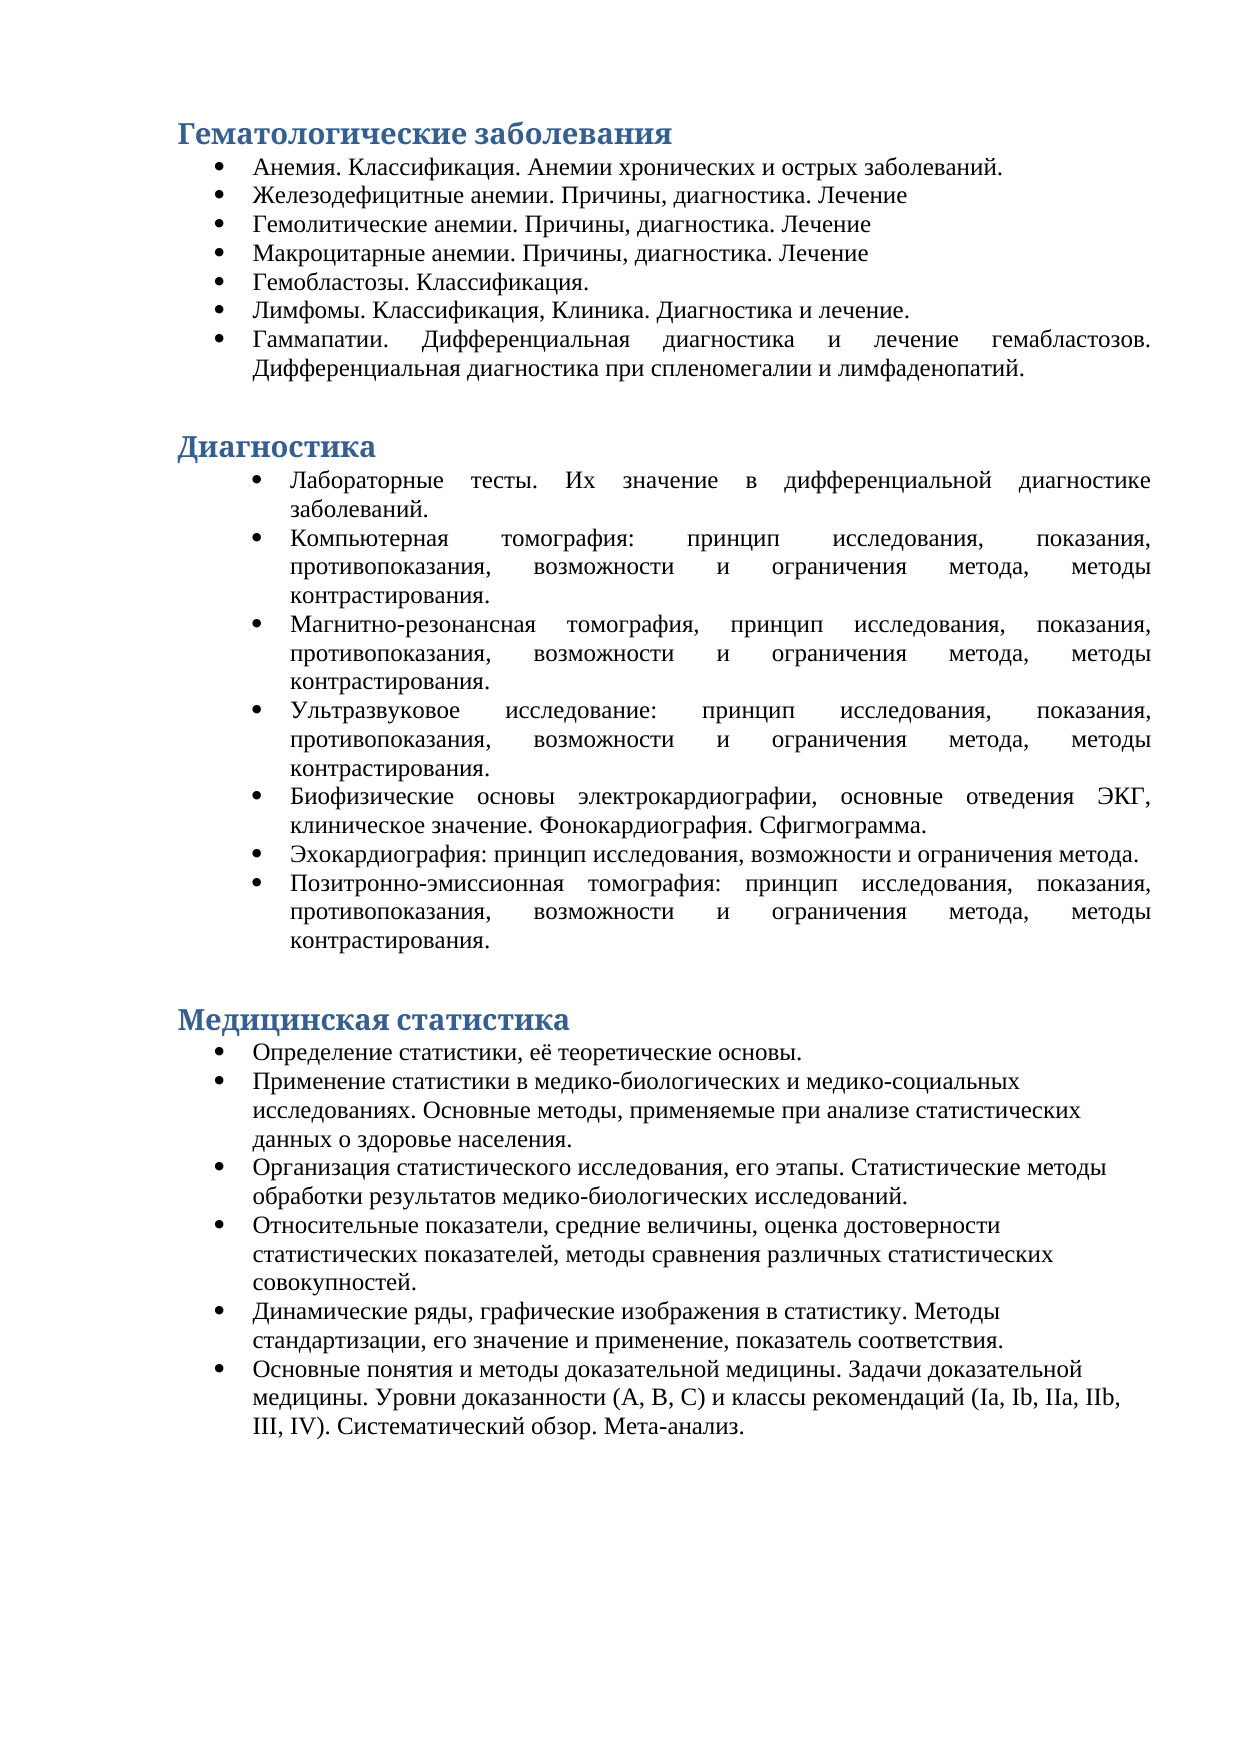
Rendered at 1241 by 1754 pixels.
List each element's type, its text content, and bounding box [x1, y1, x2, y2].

list Магнитно-резонансная томография, принцип исследования, показания, противопоказания, возможности и ограничения метода, методы контрастирования. [252, 609, 1152, 695]
list Гаммапатии. Дифференциальная диагностика и лечение гемабластозов. Дифференциальная диагностика при спленомегалии и лимфаденопатий. [215, 324, 1152, 382]
subtitle Диагностика [177, 432, 1152, 465]
list Позитронно-эмиссионная томография: принцип исследования, показания, противопоказания, возможности и ограничения метода, методы контрастирования. [252, 868, 1152, 954]
list Применение статистики в медико-биологических и медико-социальных исследованиях. Основные методы, применяемые при анализе статистических данных о здоровье населения. [215, 1066, 1152, 1152]
subtitle Гематологические заболевания [177, 118, 1152, 152]
list Анемия. Классификация. Анемии хронических и острых заболеваний. [215, 152, 1152, 180]
list Организация статистического исследования, его этапы. Статистические методы обработки результатов медико-биологических исследований. [215, 1152, 1152, 1210]
list Лабораторные тесты. Их значение в дифференциальной диагностике заболеваний. [252, 465, 1152, 523]
list Гемолитические анемии. Причины, диагностика. Лечение [215, 209, 1152, 238]
list Динамические ряды, графические изображения в статистику. Методы стандартизации, его значение и применение, показатель соответствия. [215, 1296, 1152, 1354]
subtitle Медицинская статистика [177, 1004, 1152, 1037]
list Лимфомы. Классификация, Клиника. Диагностика и лечение. [215, 295, 1152, 324]
list Ультразвуковое исследование: принцип исследования, показания, противопоказания, возможности и ограничения метода, методы контрастирования. [252, 695, 1152, 781]
list Эхокардиография: принцип исследования, возможности и ограничения метода. [252, 839, 1152, 868]
list Компьютерная томография: принцип исследования, показания, противопоказания, возможности и ограничения метода, методы контрастирования. [252, 523, 1152, 609]
list Относительные показатели, средние величины, оценка достоверности статистических показателей, методы сравнения различных статистических совокупностей. [215, 1210, 1152, 1296]
list Железодефицитные анемии. Причины, диагностика. Лечение [215, 180, 1152, 209]
list Биофизические основы электрокардиографии, основные отведения ЭКГ, клиническое значение. Фонокардиография. Сфигмограмма. [252, 781, 1152, 839]
list Гемобластозы. Классификация. [215, 267, 1152, 295]
list Определение статистики, её теоретические основы. [215, 1037, 1152, 1066]
list Макроцитарные анемии. Причины, диагностика. Лечение [215, 238, 1152, 267]
list Основные понятия и методы доказательной медицины. Задачи доказательной медицины. Уровни доказанности (A, B, C) и классы рекомендаций (Iа, Ib, IIa, IIb, III, IV). Систематический обзор. Мета-анализ. [215, 1354, 1152, 1440]
